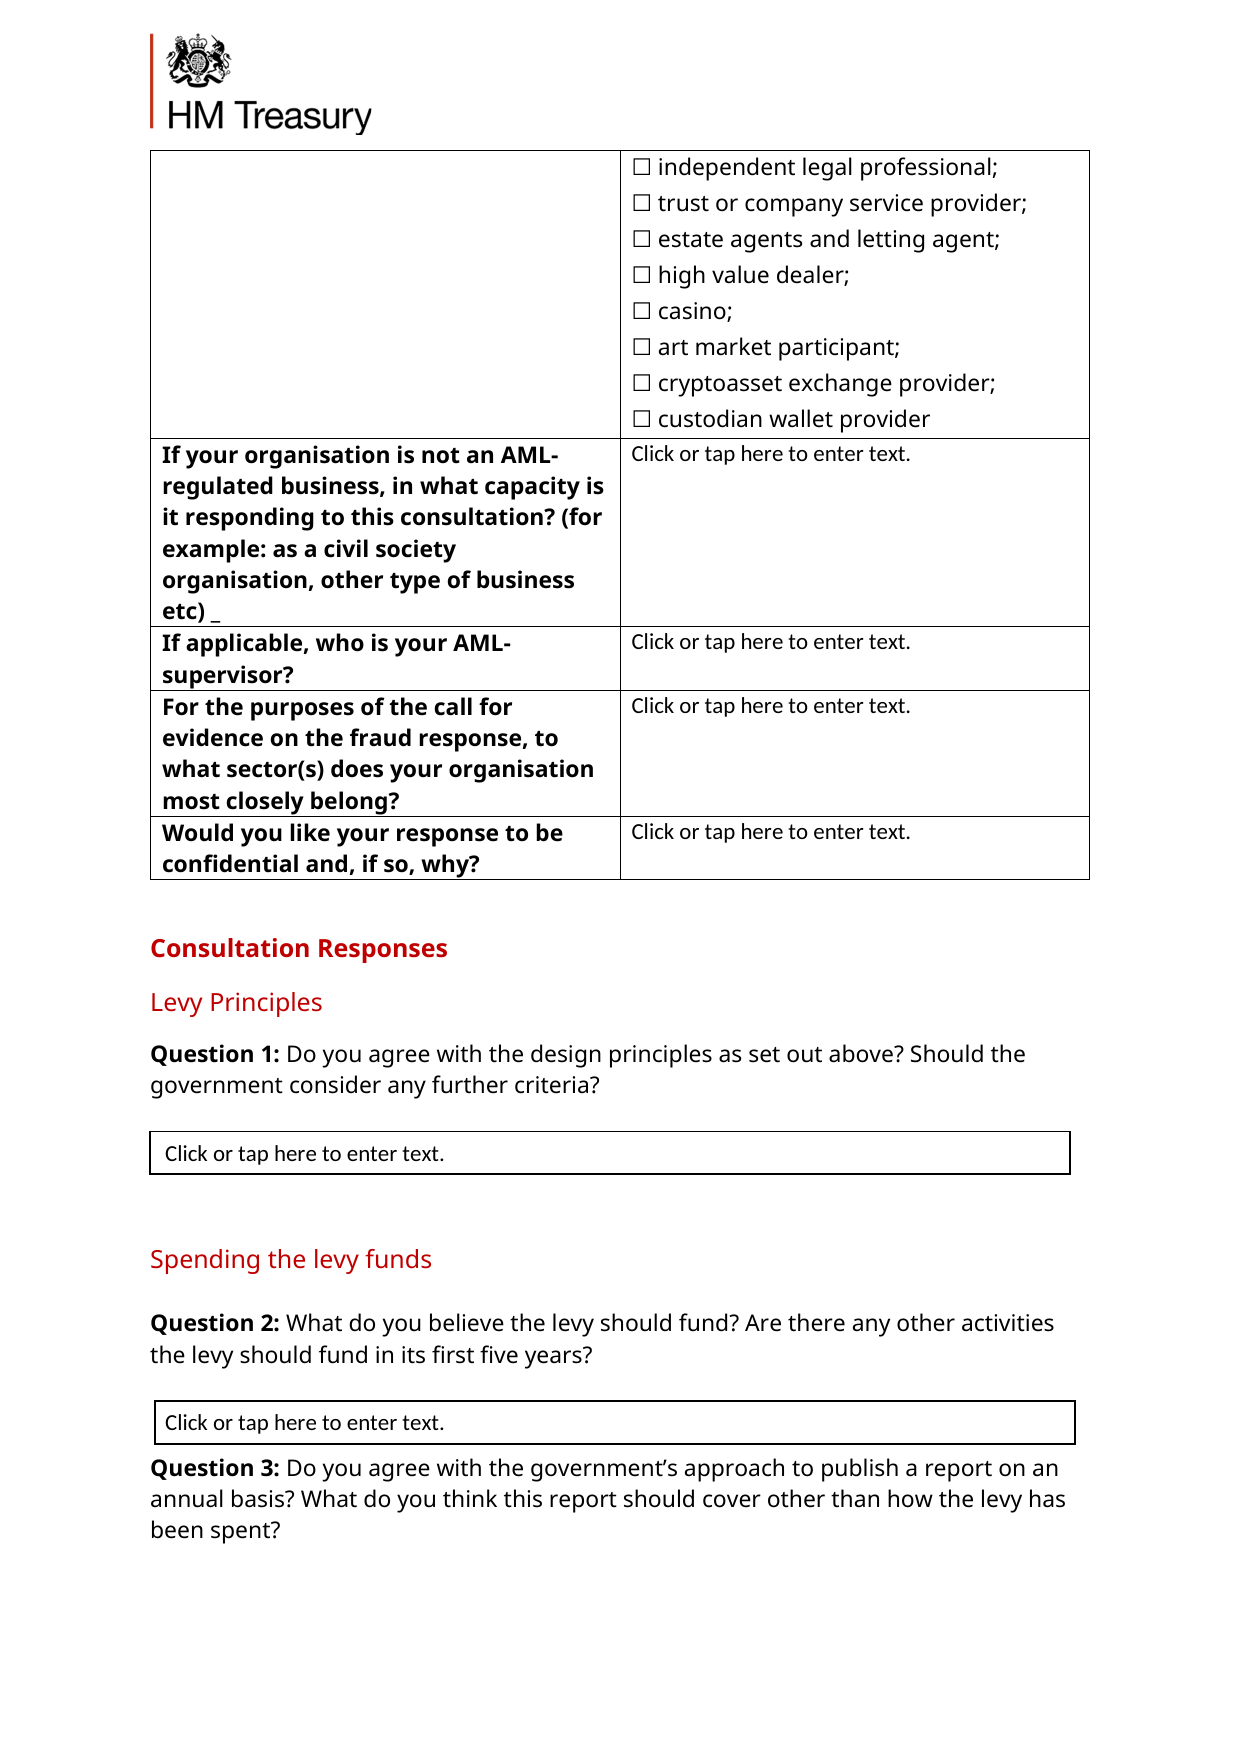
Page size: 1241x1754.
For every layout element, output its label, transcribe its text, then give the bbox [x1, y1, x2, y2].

text Question 2: What do you believe the levy should fund? Are there any other activities the levy should fund in its first five years? [150, 1307, 1090, 1370]
text Spending the levy funds [150, 1242, 1090, 1276]
table_cell For the purposes of the call for evidence on the fraud response, to what sector(s) does your organisation most closely belong? [151, 691, 620, 816]
text Question 1: Do you agree with the design principles as set out above? Should the government consider any further criteria? [150, 1038, 1090, 1100]
text Consultation Responses [150, 931, 1090, 965]
text Levy Principles [150, 984, 1090, 1018]
table_cell Would you like your response to be confidential and, if so, why? [151, 817, 620, 879]
text Question 3: Do you agree with the government’s approach to publish a report on an annual basis? What do you think this report should cover other than how the levy has been spent? [150, 1452, 1090, 1546]
table_cell If applicable, who is your AML-supervisor? [151, 627, 620, 690]
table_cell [621, 151, 1089, 438]
table_cell If your organisation is not an AML-regulated business, in what capacity is it responding to this consultation? (for example: as a civil society organisation, other type of business etc) _ [151, 439, 620, 626]
picture [150, 25, 372, 135]
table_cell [151, 151, 620, 438]
